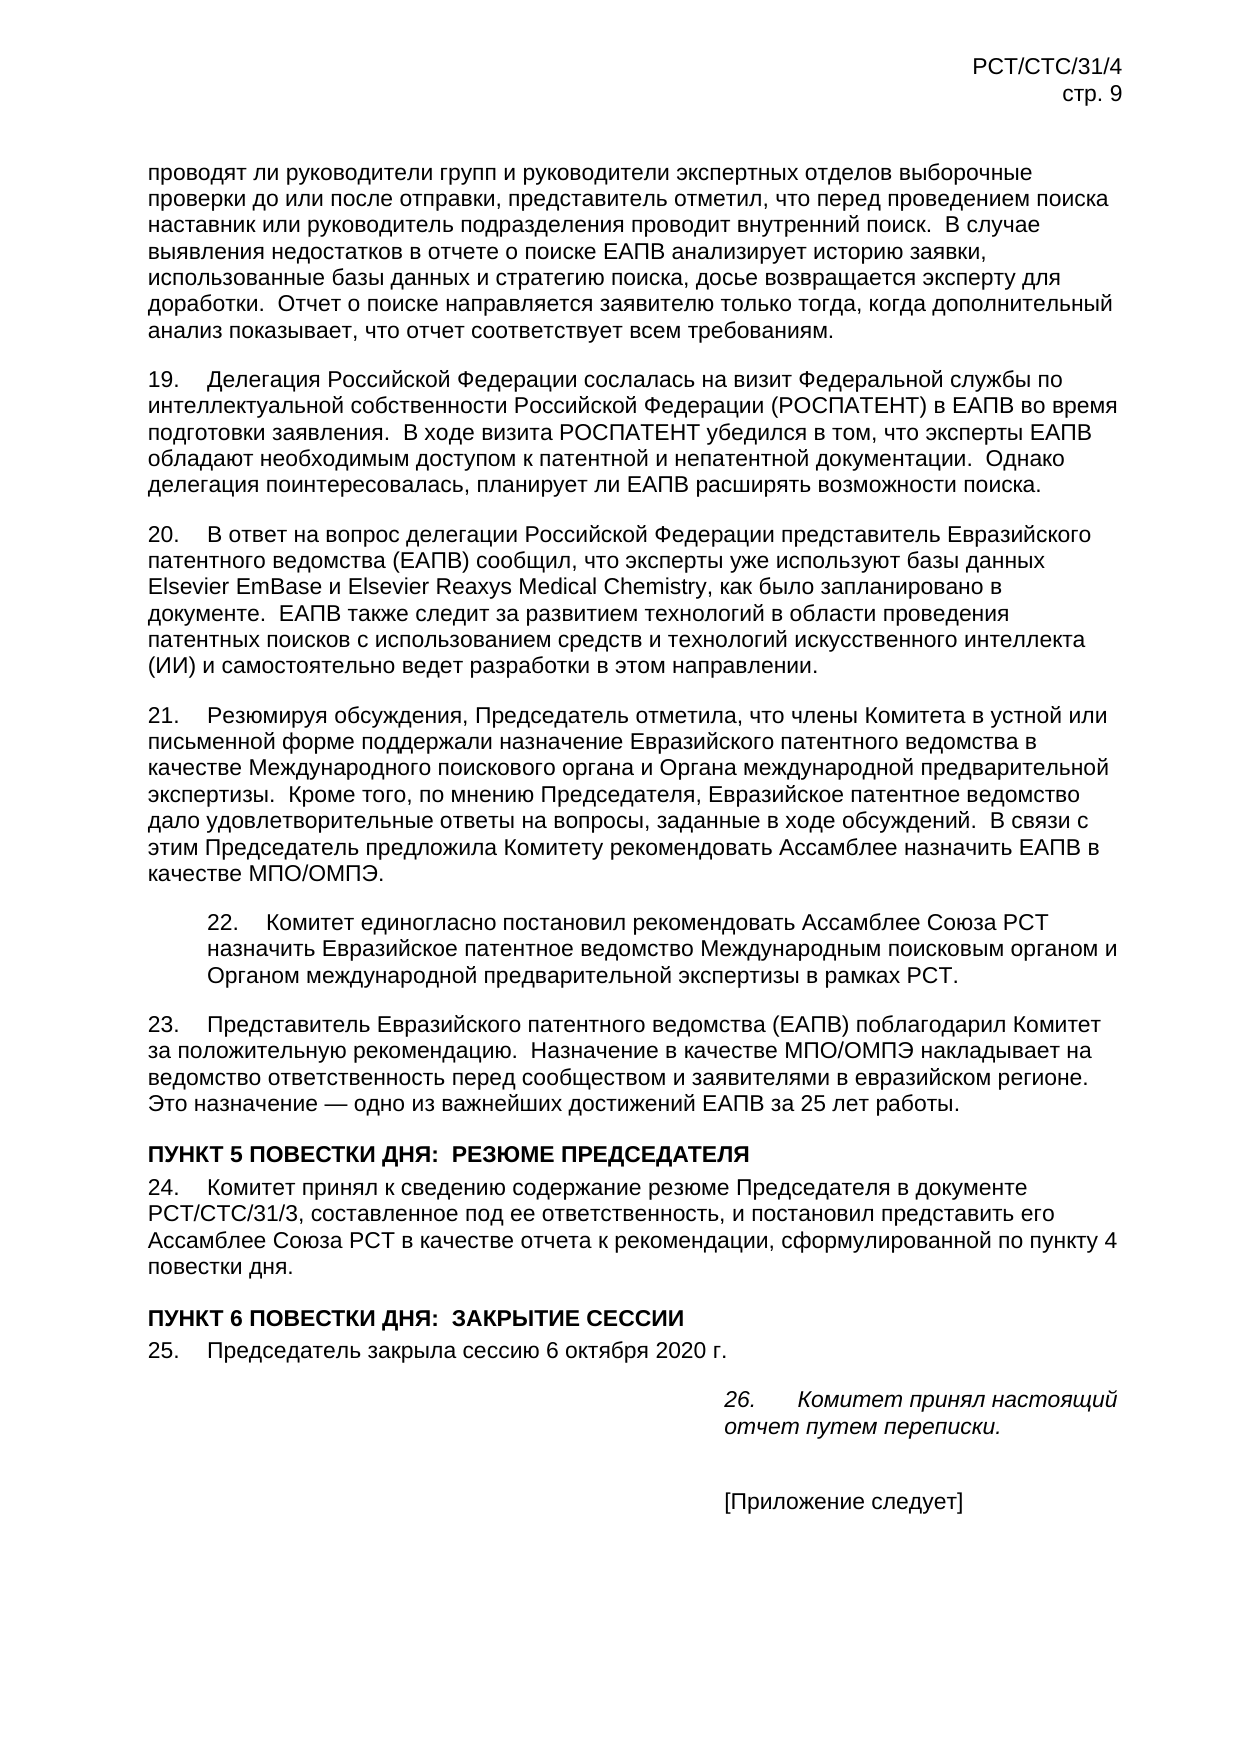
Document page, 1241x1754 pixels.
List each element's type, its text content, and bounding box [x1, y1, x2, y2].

text Резюмируя обсуждения, Председатель отметила, что члены Комитета в устной или письменной форме поддержали назначение Евразийского патентного ведомства в качестве Международного поискового органа и Органа международной предварительной экспертизы. Кроме того, по мнению Председателя, Евразийское патентное ведомство дало удовлетворительные ответы на вопросы, заданные в ходе обсуждений. В связи с этим Председатель предложила Комитету рекомендовать Ассамблее назначить ЕАПВ в качестве МПО/ОМПЭ. [148, 702, 1122, 886]
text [148, 158, 1122, 343]
text В ответ на вопрос делегации Российской Федерации представитель Евразийского патентного ведомства (ЕАПВ) сообщил, что эксперты уже используют базы данных Elsevier EmBase и Elsevier Reaxys Medical Chemistry, как было запланировано в документе. ЕАПВ также следит за развитием технологий в области проведения патентных поисков с использованием средств и технологий искусственного интеллекта (ИИ) и самостоятельно ведет разработки в этом направлении. [148, 521, 1122, 679]
subtitle Пункт 6 повестки дня: Закрытие сессии [148, 1304, 1122, 1331]
text Комитет принял к сведению содержание резюме Председателя в документе PCT/CTC/31/3, составленное под ее ответственность, и постановил представить его Ассамблее Союза PCT в качестве отчета к рекомендации, сформулированной по пункту 4 повестки дня. [148, 1174, 1122, 1279]
text Делегация Российской Федерации сослалась на визит Федеральной службы по интеллектуальной собственности Российской Федерации (РОСПАТЕНТ) в ЕАПВ во время подготовки заявления. В ходе визита РОСПАТЕНТ убедился в том, что эксперты ЕАПВ обладают необходимым доступом к патентной и непатентной документации. Однако делегация поинтересовалась, планирует ли ЕАПВ расширять возможности поиска. [148, 366, 1122, 498]
text [Приложение следует] [724, 1488, 1122, 1515]
text Комитет единогласно постановил рекомендовать Ассамблее Союза PCT назначить Евразийское патентное ведомство Международным поисковым органом и Органом международной предварительной экспертизы в рамках PCT. [207, 909, 1122, 988]
subtitle Пункт 5 повестки дня: Резюме Председателя [148, 1141, 1122, 1168]
text Комитет принял настоящий отчет путем переписки. [724, 1386, 1122, 1439]
text Представитель Евразийского патентного ведомства (ЕАПВ) поблагодарил Комитет за положительную рекомендацию. Назначение в качестве МПО/ОМПЭ накладывает на ведомство ответственность перед сообществом и заявителями в евразийском регионе. Это назначение — одно из важнейших достижений ЕАПВ за 25 лет работы. [148, 1011, 1122, 1116]
text Председатель закрыла сессию 6 октября 2020 г. [148, 1337, 1122, 1363]
